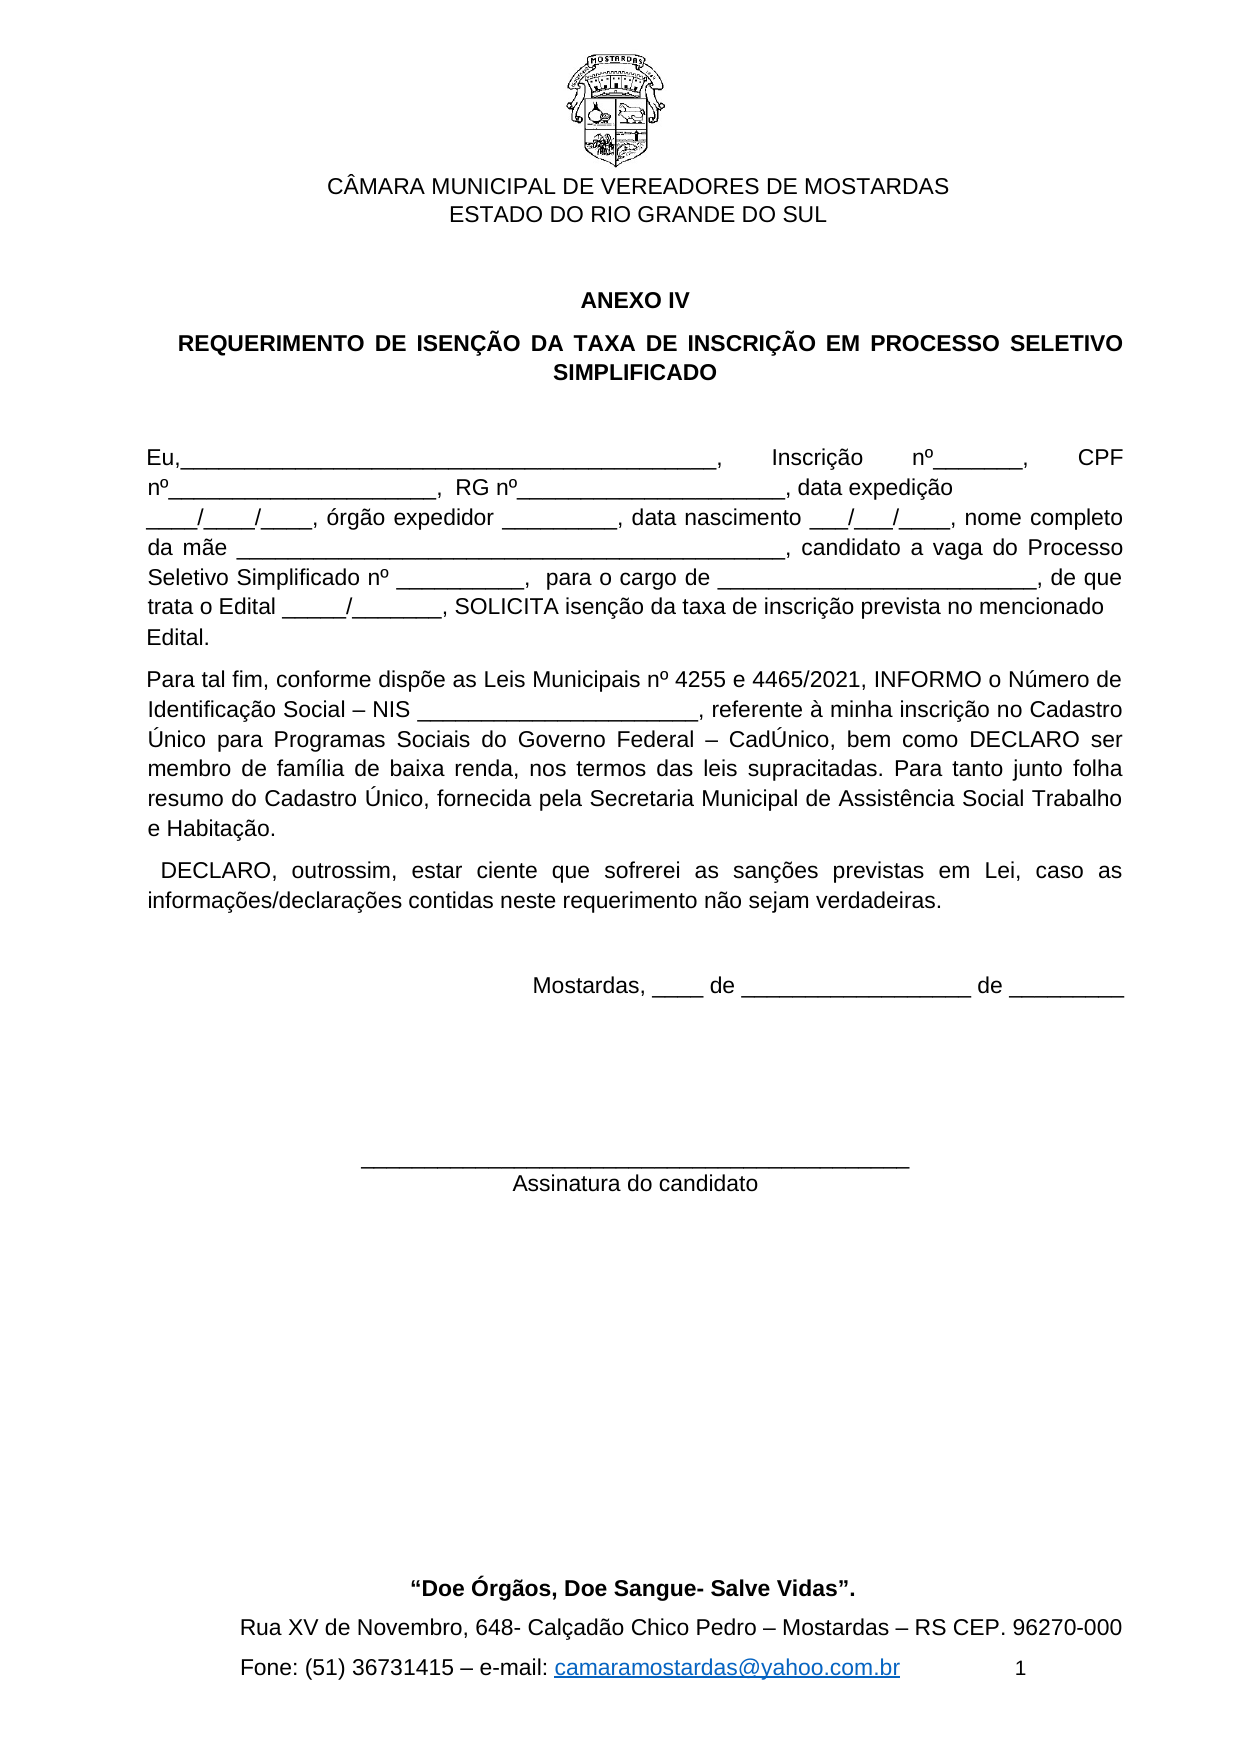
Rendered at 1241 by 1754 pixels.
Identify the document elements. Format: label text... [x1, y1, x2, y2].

text ____/____/____, órgão expedidor _________, data nascimento ___/___/____, nome completo da mãe ___________________________________________, candidato a vaga do Processo Seletivo Simplificado nº __________, para o cargo de _________________________, de que trata o Edital _____/_______, SOLICITA isenção da taxa de inscrição prevista no mencionado [146, 504, 1123, 620]
text Mostardas, ____ de __________________ de _________ [143, 972, 1124, 999]
text Para tal fim, conforme dispõe as Leis Municipais nº 4255 e 4465/2021, INFORMO o Número de Identificação Social – NIS ______________________, referente à minha inscrição no Cadastro Único para Programas Sociais do Governo Federal – CadÚnico, bem como DECLARO ser membro de família de baixa renda, nos termos das leis supracitadas. Para tanto junto folha resumo do Cadastro Único, fornecida pela Secretaria Municipal de Assistência Social Trabalho e Habitação. [146, 666, 1123, 841]
text Edital. [146, 623, 1123, 650]
text ___________________________________________ Assinatura do candidato [361, 1143, 1024, 1196]
text DECLARO, outrossim, estar ciente que sofrerei as sanções previstas em Lei, caso as informações/declarações contidas neste requerimento não sejam verdadeiras. [146, 857, 1123, 913]
subtitle ANEXO IV [143, 287, 1126, 313]
text Eu,__________________________________________, Inscrição nº_______, CPF nº_____________________, RG nº_____________________, data expedição [146, 444, 1123, 500]
picture [563, 48, 678, 171]
text REQUERIMENTO DE ISENÇÃO DA TAXA DE INSCRIÇÃO EM PROCESSO SELETIVO SIMPLIFICADO [178, 330, 1124, 385]
